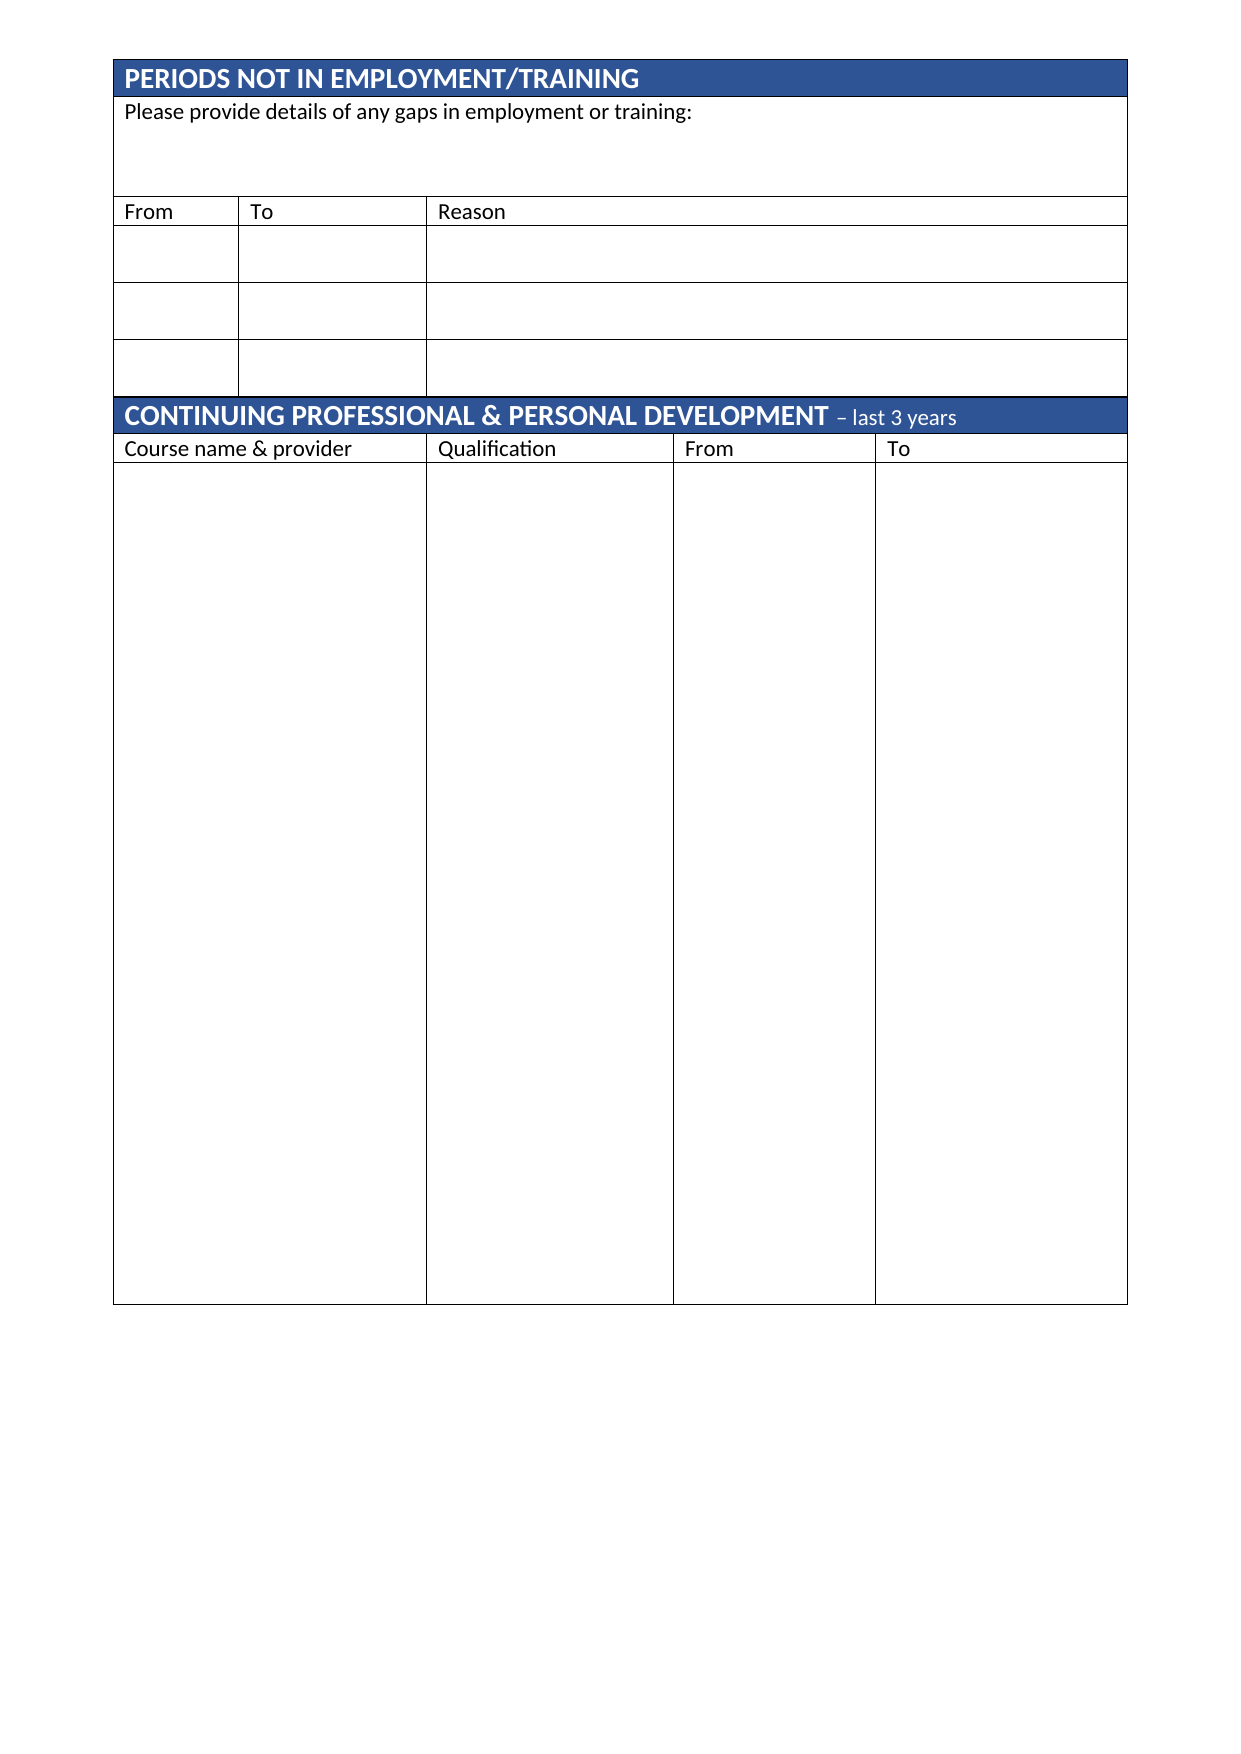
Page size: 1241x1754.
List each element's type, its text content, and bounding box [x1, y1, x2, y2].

table_cell [427, 226, 1127, 282]
table_cell [114, 226, 238, 282]
table_cell [114, 340, 238, 396]
table_cell [114, 463, 426, 1304]
table_cell [427, 340, 1127, 396]
table_cell From [114, 197, 238, 225]
table_cell Reason [427, 197, 1127, 225]
table_cell Qualification [427, 434, 673, 462]
table_cell [239, 340, 426, 396]
table_cell From [674, 434, 875, 462]
table_cell [239, 226, 426, 282]
table_cell To [239, 197, 426, 225]
table_cell [674, 463, 875, 1304]
table_cell Please provide details of any gaps in employment or training: [114, 97, 1127, 196]
table_cell [427, 463, 673, 1304]
table_cell Course name & provider [114, 434, 426, 462]
table_cell [427, 283, 1127, 339]
table_cell To [876, 434, 1127, 462]
table_cell [114, 283, 238, 339]
table_cell PERIODS NOT IN EMPLOYMENT/TRAINING [114, 60, 1127, 96]
table_cell [876, 463, 1127, 1304]
table_cell [239, 283, 426, 339]
table_cell CONTINUING PROFESSIONAL & PERSONAL DEVELOPMENT – last 3 years [114, 398, 1127, 433]
